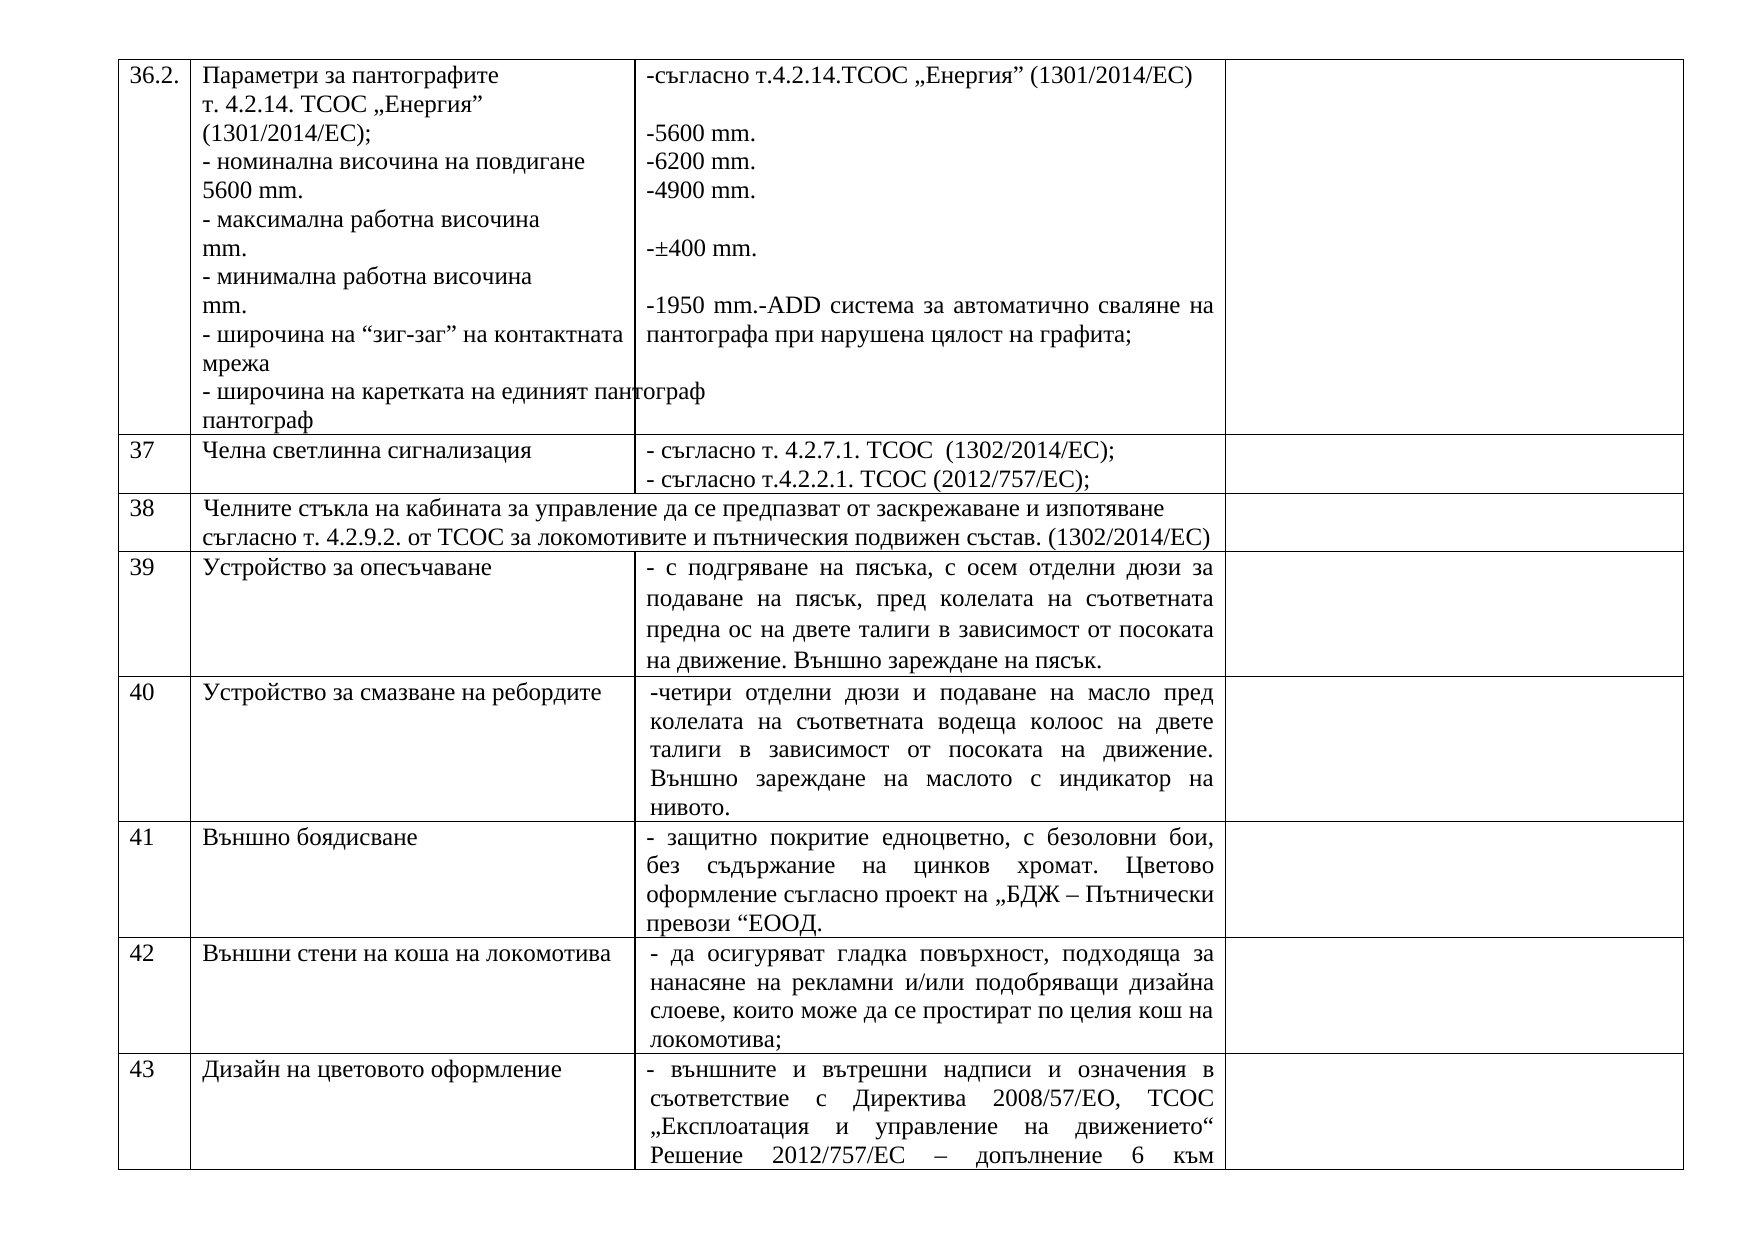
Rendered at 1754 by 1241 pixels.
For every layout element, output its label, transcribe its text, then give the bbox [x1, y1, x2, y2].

table_cell Външни стени на коша на локомотива [191, 938, 634, 1053]
table_cell [1226, 435, 1683, 492]
table_cell 37 [119, 435, 190, 492]
table_cell 42 [119, 938, 190, 1053]
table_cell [636, 1054, 1225, 1169]
table_cell Челна светлинна сигнализация [191, 435, 634, 492]
table_cell - защитно покритие едноцветно, с безоловни бои, без съдържание на цинков хромат. Цветово оформление съгласно проект на „БДЖ – Пътнически превози “ЕООД. [636, 822, 1225, 937]
table_cell - съгласно т. 4.2.7.1. ТСОС (1302/2014/ЕС); - съгласно т.4.2.2.1. ТСОС (2012/757/ЕС); [636, 435, 1225, 492]
table_cell 38 [119, 494, 190, 551]
table_cell - с подгряване на пясъка, с осем отделни дюзи за подаване на пясък, пред колелата на съответната предна ос на двете талиги в зависимост от посоката на движение. Външно зареждане на пясък. [636, 552, 1225, 676]
table_cell [1226, 494, 1683, 551]
table_cell Челните стъкла на кабината за управление да се предпазват от заскрежаване и изпотяване съгласно т. 4.2.9.2. от ТСОС за локомотивите и пътническия подвижен състав. (1302/2014/ЕС) [191, 494, 1225, 551]
table_cell Устройство за опесъчаване [191, 552, 634, 676]
table_cell [1226, 552, 1683, 676]
table_cell [1226, 677, 1683, 821]
table_cell 39 [119, 552, 190, 676]
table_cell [191, 1054, 634, 1169]
table_cell Външно боядисване [191, 822, 634, 937]
table_cell 36.2. [119, 60, 190, 434]
table_cell -четири отделни дюзи и подаване на масло пред колелата на съответната водеща колоос на двете талиги в зависимост от посоката на движение. Външно зареждане на маслото с индикатор на нивото. [636, 677, 1225, 821]
table_cell Устройство за смазване на ребордите [191, 677, 634, 821]
table_cell 43 [119, 1054, 190, 1169]
table_cell 40 [119, 677, 190, 821]
table_cell [1226, 822, 1683, 937]
table_cell [1226, 938, 1683, 1053]
table_cell - да осигуряват гладка повърхност, подходяща за нанасяне на рекламни и/или подобряващи дизайна слоеве, които може да се простират по целия кош на локомотива; [636, 938, 1225, 1053]
table_cell [1226, 60, 1683, 434]
table_cell 41 [119, 822, 190, 937]
table_cell Параметри за пантографите - съгласно т. 4.2.14. ТСОС „Енергия” (1301/2014/ЕС); - номинална височина на повдигане - 5600 mm. - максимална работна височина - 6200 mm. - минимална работна височина - 4900 mm. - широчина на “зиг-заг” на контактната мрежа - 400 mm. - широчина на каретката на единият пантограф - 1950 mm.- ADD система за автоматично сваляне пантограф [191, 60, 634, 434]
table_cell [1226, 1054, 1683, 1169]
table_cell -съгласно т.4.2.14.ТСОС „Енергия” (1301/2014/ЕС) -5600 mm. -6200 mm. -4900 mm. -±400 mm. -1950 mm.-ADD система за автоматично сваляне на пантографа при нарушена цялост на графита; [636, 60, 1225, 434]
